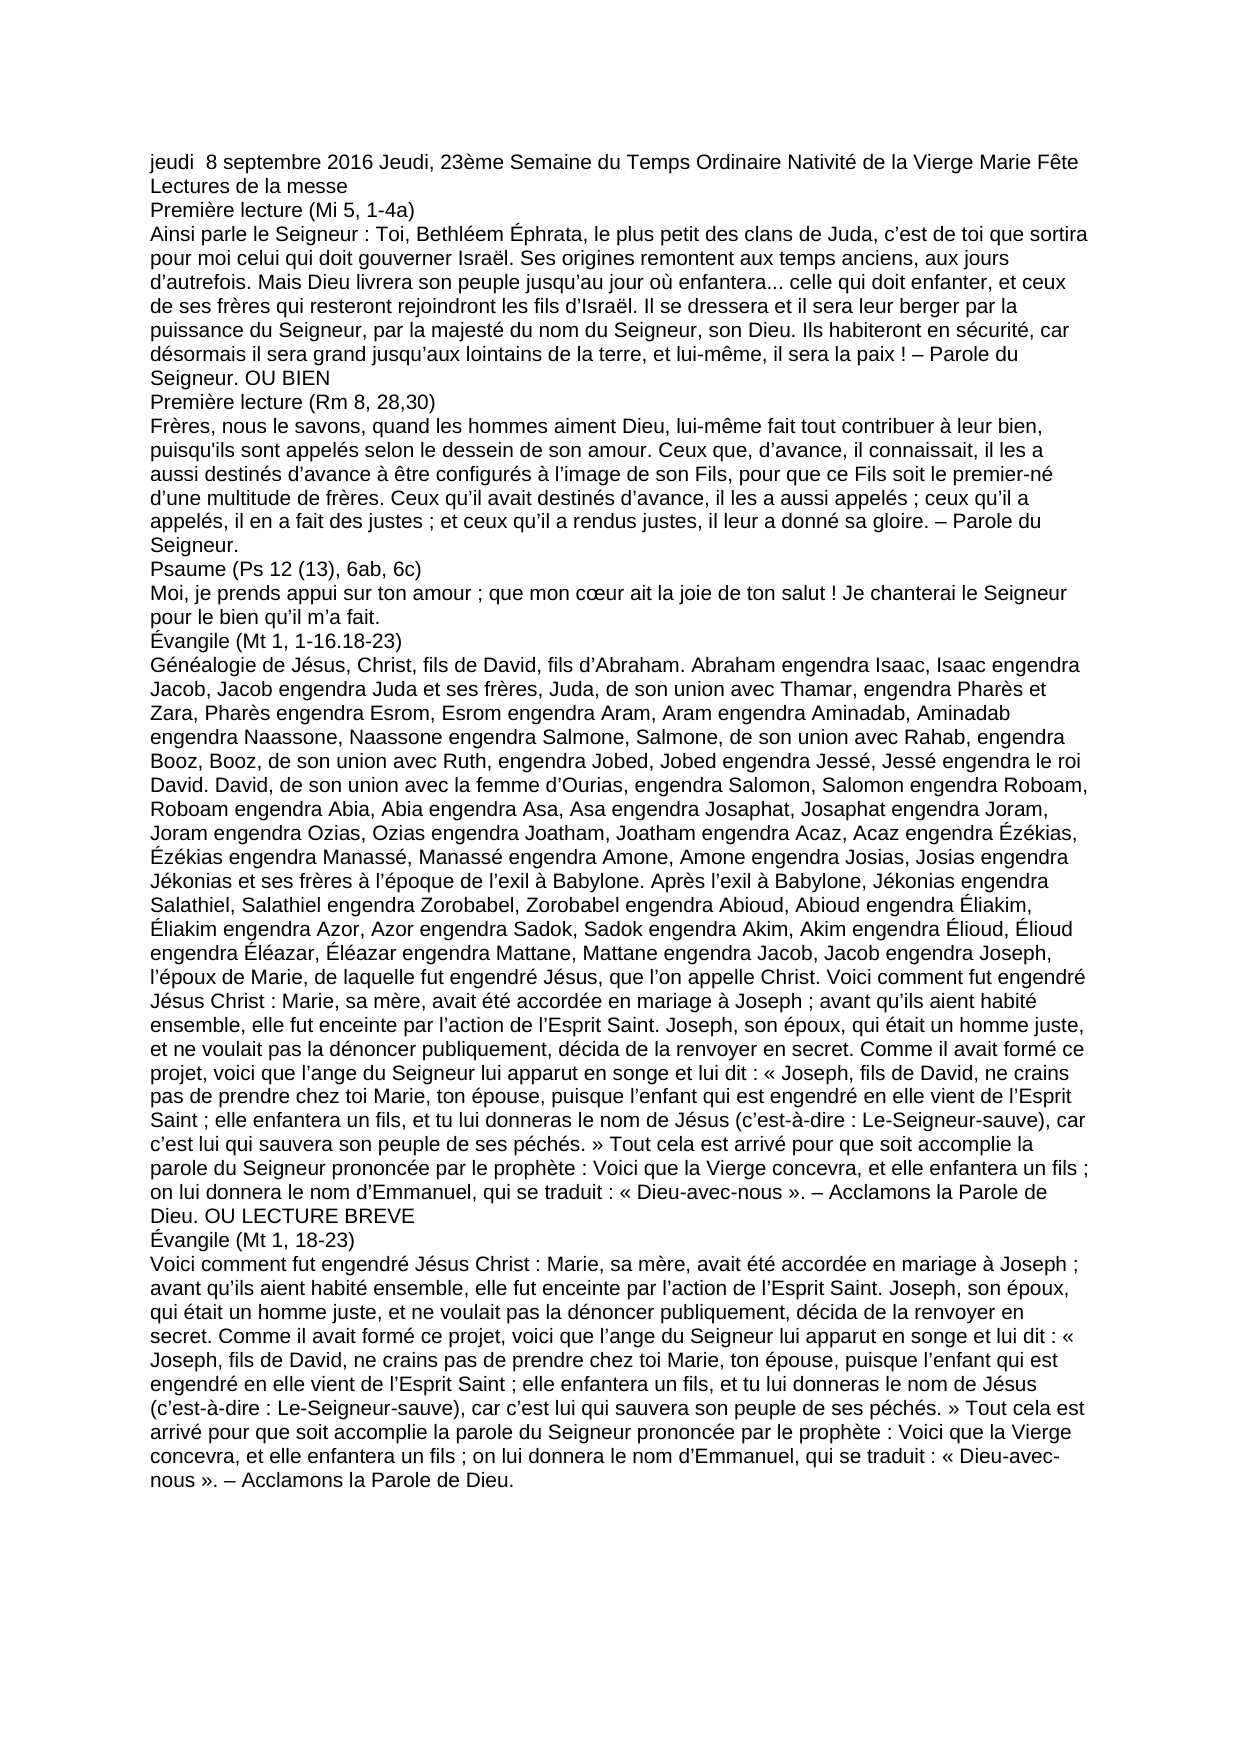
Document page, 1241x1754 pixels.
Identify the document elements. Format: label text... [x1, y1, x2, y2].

text Généalogie de Jésus, Christ, fils de David, fils d’Abraham. Abraham engendra Isaac, Isaac engendra Jacob, Jacob engendra Juda et ses frères, Juda, de son union avec Thamar, engendra Pharès et Zara, Pharès engendra Esrom, Esrom engendra Aram, Aram engendra Aminadab, Aminadab engendra Naassone, Naassone engendra Salmone, Salmone, de son union avec Rahab, engendra Booz, Booz, de son union avec Ruth, engendra Jobed, Jobed engendra Jessé, Jessé engendra le roi David. David, de son union avec la femme d’Ourias, engendra Salomon, Salomon engendra Roboam, Roboam engendra Abia, Abia engendra Asa, Asa engendra Josaphat, Josaphat engendra Joram, Joram engendra Ozias, Ozias engendra Joatham, Joatham engendra Acaz, Acaz engendra Ézékias, Ézékias engendra Manassé, Manassé engendra Amone, Amone engendra Josias, Josias engendra Jékonias et ses frères à l’époque de l’exil à Babylone. Après l’exil à Babylone, Jékonias engendra Salathiel, Salathiel engendra Zorobabel, Zorobabel engendra Abioud, Abioud engendra Éliakim, Éliakim engendra Azor, Azor engendra Sadok, Sadok engendra Akim, Akim engendra Élioud, Élioud engendra Éléazar, Éléazar engendra Mattane, Mattane engendra Jacob, Jacob engendra Joseph, l’époux de Marie, de laquelle fut engendré Jésus, que l’on appelle Christ. Voici comment fut engendré Jésus Christ : Marie, sa mère, avait été accordée en mariage à Joseph ; avant qu’ils aient habité ensemble, elle fut enceinte par l’action de l’Esprit Saint. Joseph, son époux, qui était un homme juste, et ne voulait pas la dénoncer publiquement, décida de la renvoyer en secret. Comme il avait formé ce projet, voici que l’ange du Seigneur lui apparut en songe et lui dit : « Joseph, fils de David, ne crains pas de prendre chez toi Marie, ton épouse, puisque l’enfant qui est engendré en elle vient de l’Esprit Saint ; elle enfantera un fils, et tu lui donneras le nom de Jésus (c’est-à-dire : Le-Seigneur-sauve), car c’est lui qui sauvera son peuple de ses péchés. » Tout cela est arrivé pour que soit accomplie la parole du Seigneur prononcée par le prophète : Voici que la Vierge concevra, et elle enfantera un fils ; on lui donnera le nom d’Emmanuel, qui se traduit : « Dieu-avec-nous ». – Acclamons la Parole de Dieu. OU LECTURE BREVE [150, 653, 1090, 1228]
text Voici comment fut engendré Jésus Christ : Marie, sa mère, avait été accordée en mariage à Joseph ; avant qu’ils aient habité ensemble, elle fut enceinte par l’action de l’Esprit Saint. Joseph, son époux, qui était un homme juste, et ne voulait pas la dénoncer publiquement, décida de la renvoyer en secret. Comme il avait formé ce projet, voici que l’ange du Seigneur lui apparut en songe et lui dit : « Joseph, fils de David, ne crains pas de prendre chez toi Marie, ton épouse, puisque l’enfant qui est engendré en elle vient de l’Esprit Saint ; elle enfantera un fils, et tu lui donneras le nom de Jésus (c’est-à-dire : Le-Seigneur-sauve), car c’est lui qui sauvera son peuple de ses péchés. » Tout cela est arrivé pour que soit accomplie la parole du Seigneur prononcée par le prophète : Voici que la Vierge concevra, et elle enfantera un fils ; on lui donnera le nom d’Emmanuel, qui se traduit : « Dieu-avec-nous ». – Acclamons la Parole de Dieu. [150, 1252, 1090, 1492]
text Ainsi parle le Seigneur : Toi, Bethléem Éphrata, le plus petit des clans de Juda, c’est de toi que sortira pour moi celui qui doit gouverner Israël. Ses origines remontent aux temps anciens, aux jours d’autrefois. Mais Dieu livrera son peuple jusqu’au jour où enfantera... celle qui doit enfanter, et ceux de ses frères qui resteront rejoindront les fils d’Israël. Il se dressera et il sera leur berger par la puissance du Seigneur, par la majesté du nom du Seigneur, son Dieu. Ils habiteront en sécurité, car désormais il sera grand jusqu’aux lointains de la terre, et lui-même, il sera la paix ! – Parole du Seigneur. OU BIEN [150, 222, 1090, 389]
text Frères, nous le savons, quand les hommes aiment Dieu, lui-même fait tout contribuer à leur bien, puisqu'ils sont appelés selon le dessein de son amour. Ceux que, d’avance, il connaissait, il les a aussi destinés d’avance à être configurés à l’image de son Fils, pour que ce Fils soit le premier-né d’une multitude de frères. Ceux qu’il avait destinés d’avance, il les a aussi appelés ; ceux qu’il a appelés, il en a fait des justes ; et ceux qu’il a rendus justes, il leur a donné sa gloire. – Parole du Seigneur. [150, 413, 1090, 557]
text Moi, je prends appui sur ton amour ; que mon cœur ait la joie de ton salut ! Je chanterai le Seigneur pour le bien qu’il m’a fait. [150, 581, 1090, 629]
